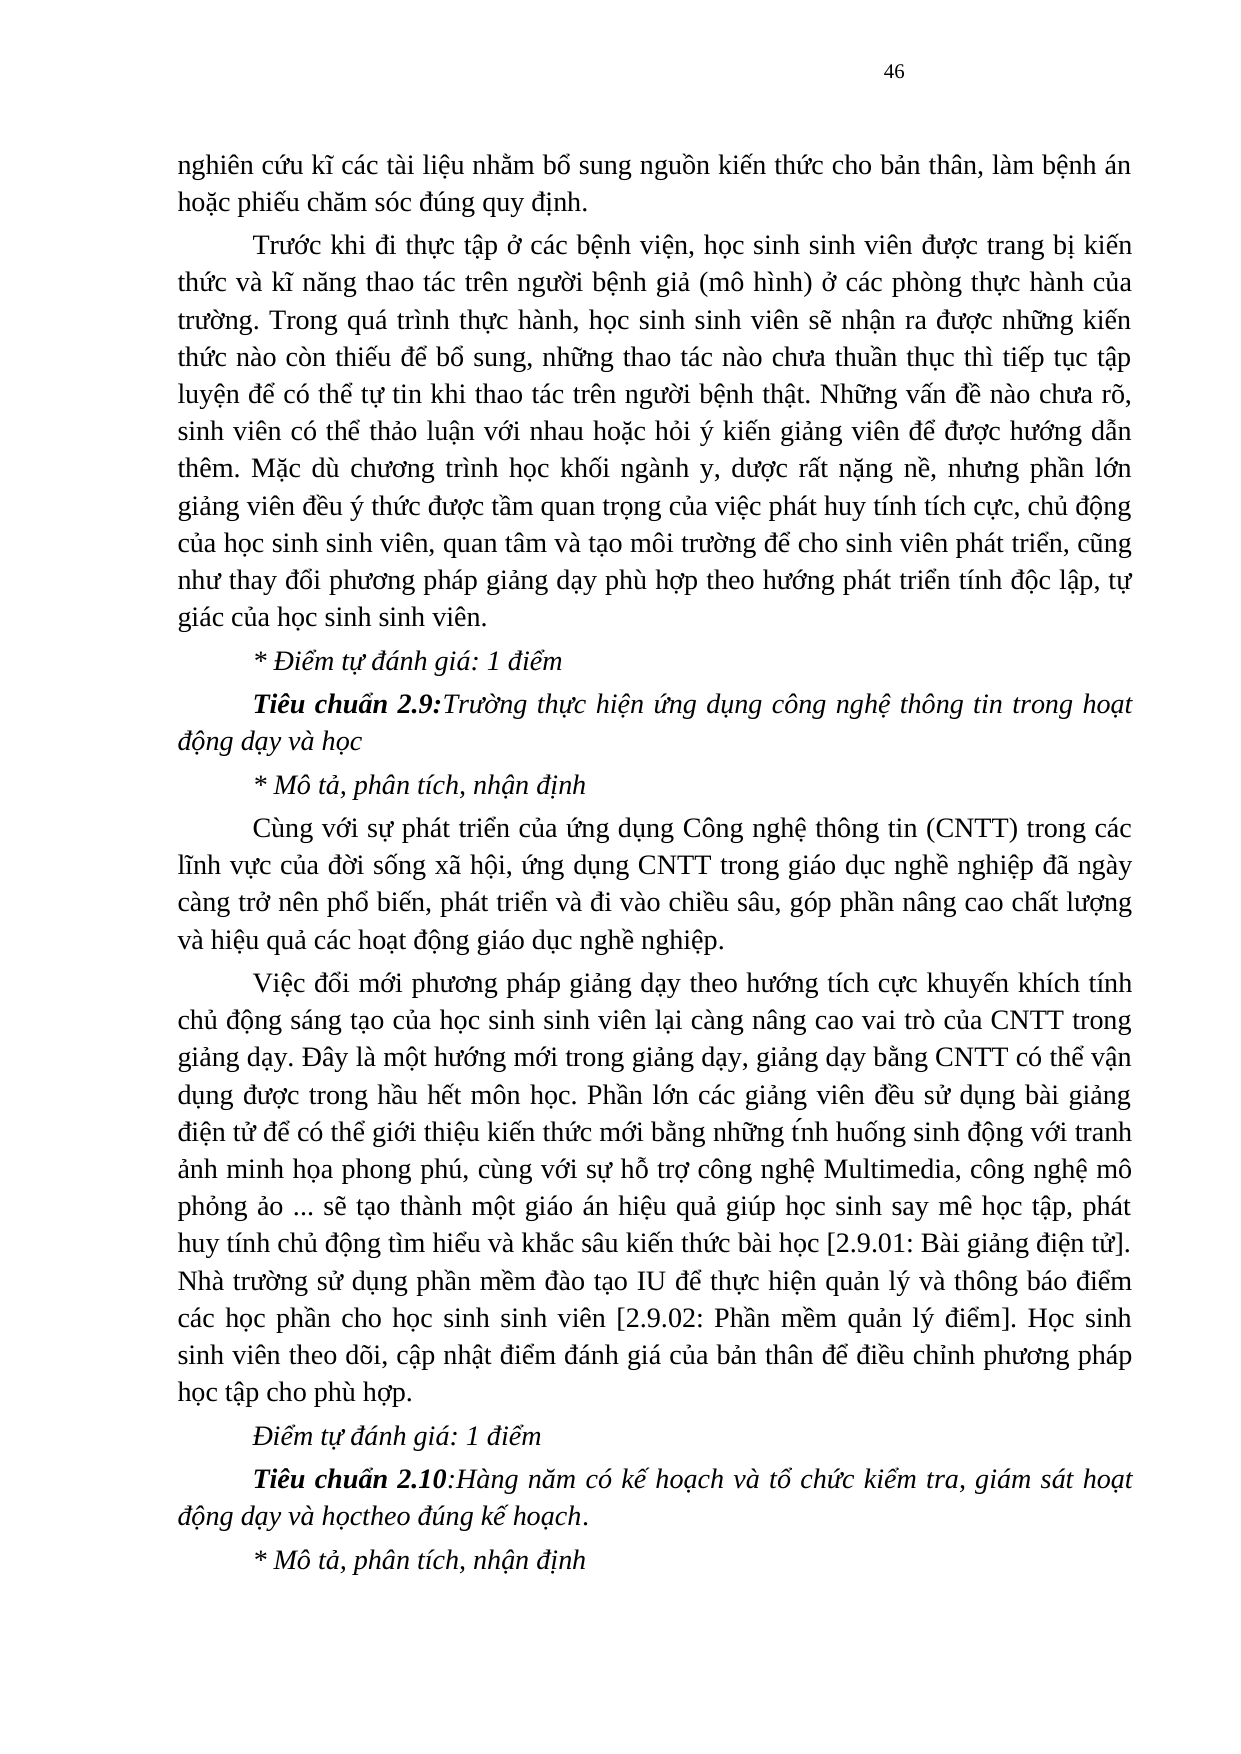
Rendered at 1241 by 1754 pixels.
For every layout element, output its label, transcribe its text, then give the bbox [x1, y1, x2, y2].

text Việc đổi mới phương pháp giảng dạy theo hướng tích cực khuyến khích tính chủ động sáng tạo của học sinh sinh viên lại càng nâng cao vai trò của CNTT trong giảng dạy. Đây là một hướng mới trong giảng dạy, giảng dạy bằng CNTT có thể vận dụng được trong hầu hết môn học. Phần lớn các giảng viên đều sử dụng bài giảng điện tử để có thể giới thiệu kiến thức mới bằng những t́nh huống sinh động với tranh ảnh minh họa phong phú, cùng với sự hỗ trợ công nghệ Multimedia, công nghệ mô phỏng ảo ... sẽ tạo thành một giáo án hiệu quả giúp học sinh say mê học tập, phát huy tính chủ động tìm hiểu và khắc sâu kiến thức bài học [2.9.01: Bài giảng điện tử]. Nhà trường sử dụng phần mềm đào tạo IU để thực hiện quản lý và thông báo điểm các học phần cho học sinh sinh viên [2.9.02: Phần mềm quản lý điểm]. Học sinh sinh viên theo dõi, cập nhật điểm đánh giá của bản thân để điều chỉnh phương pháp học tập cho phù hợp. [177, 966, 1134, 1408]
text * Điểm tự đánh giá: 1 điểm [177, 644, 1134, 676]
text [177, 148, 1134, 217]
text Cùng với sự phát triển của ứng dụng Công nghệ thông tin (CNTT) trong các lĩnh vực của đời sống xã hội, ứng dụng CNTT trong giáo dục nghề nghiệp đã ngày càng trở nên phổ biến, phát triển và đi vào chiều sâu, góp phần nâng cao chất lượng và hiệu quả các hoạt động giáo dục nghề nghiệp. [177, 811, 1134, 955]
text * Mô tả, phân tích, nhận định [177, 1543, 1134, 1575]
text Điểm tự đánh giá: 1 điểm [177, 1419, 1134, 1451]
text Tiêu chuẩn 2.9:Trường thực hiện ứng dụng công nghệ thông tin trong hoạt động dạy và học [177, 687, 1134, 757]
text Trước khi đi thực tập ở các bệnh viện, học sinh sinh viên được trang bị kiến thức và kĩ năng thao tác trên người bệnh giả (mô hình) ở các phòng thực hành của trường. Trong quá trình thực hành, học sinh sinh viên sẽ nhận ra được những kiến thức nào còn thiếu để bổ sung, những thao tác nào chưa thuần thục thì tiếp tục tập luyện để có thể tự tin khi thao tác trên người bệnh thật. Những vấn đề nào chưa rõ, sinh viên có thể thảo luận với nhau hoặc hỏi ý kiến giảng viên để được hướng dẫn thêm. Mặc dù chương trình học khối ngành y, dược rất nặng nề, nhưng phần lớn giảng viên đều ý thức được tầm quan trọng của việc phát huy tính tích cực, chủ động của học sinh sinh viên, quan tâm và tạo môi trường để cho sinh viên phát triển, cũng như thay đổi phương pháp giảng dạy phù hợp theo hướng phát triển tính độc lập, tự giác của học sinh sinh viên. [177, 228, 1134, 633]
text Tiêu chuẩn 2.10:Hàng năm có kế hoạch và tổ chức kiểm tra, giám sát hoạt động dạy và họctheo đúng kế hoạch. [177, 1462, 1134, 1532]
text * Mô tả, phân tích, nhận định [177, 768, 1134, 800]
